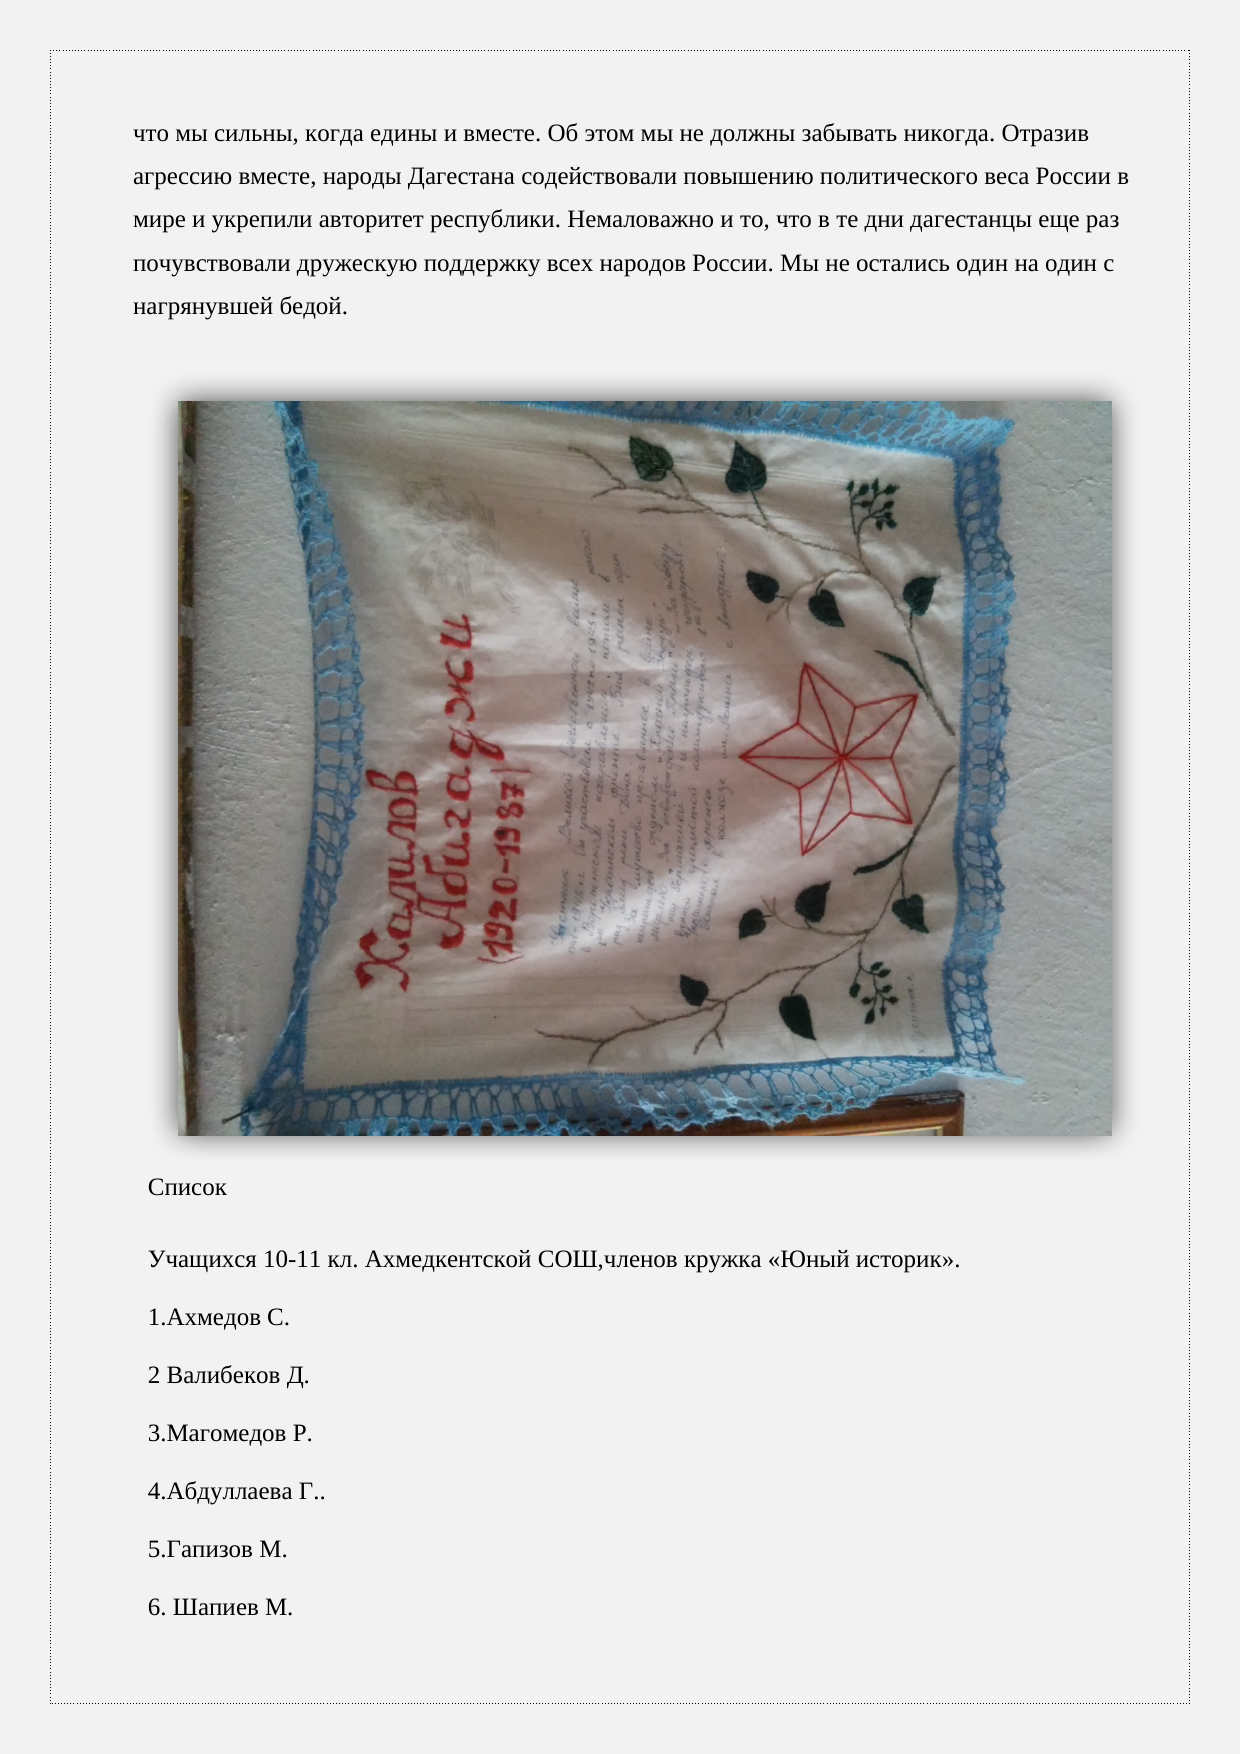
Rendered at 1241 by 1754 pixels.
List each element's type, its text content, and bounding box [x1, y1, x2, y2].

text 5.Гапизов М. [148, 1534, 1152, 1563]
text 6. Шапиев М. [148, 1592, 1152, 1621]
text Учащихся 10-11 кл. Ахмедкентской СОШ,членов кружка «Юный историк». [148, 1244, 1152, 1273]
text 3.Магомедов Р. [148, 1418, 1152, 1447]
text 1.Ахмедов С. [148, 1302, 1152, 1331]
picture [178, 401, 1112, 1136]
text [133, 118, 1152, 319]
text 4.Абдуллаева Г.. [148, 1476, 1152, 1505]
text Список [133, 1172, 1152, 1201]
text 2 Валибеков Д. [148, 1360, 1152, 1389]
